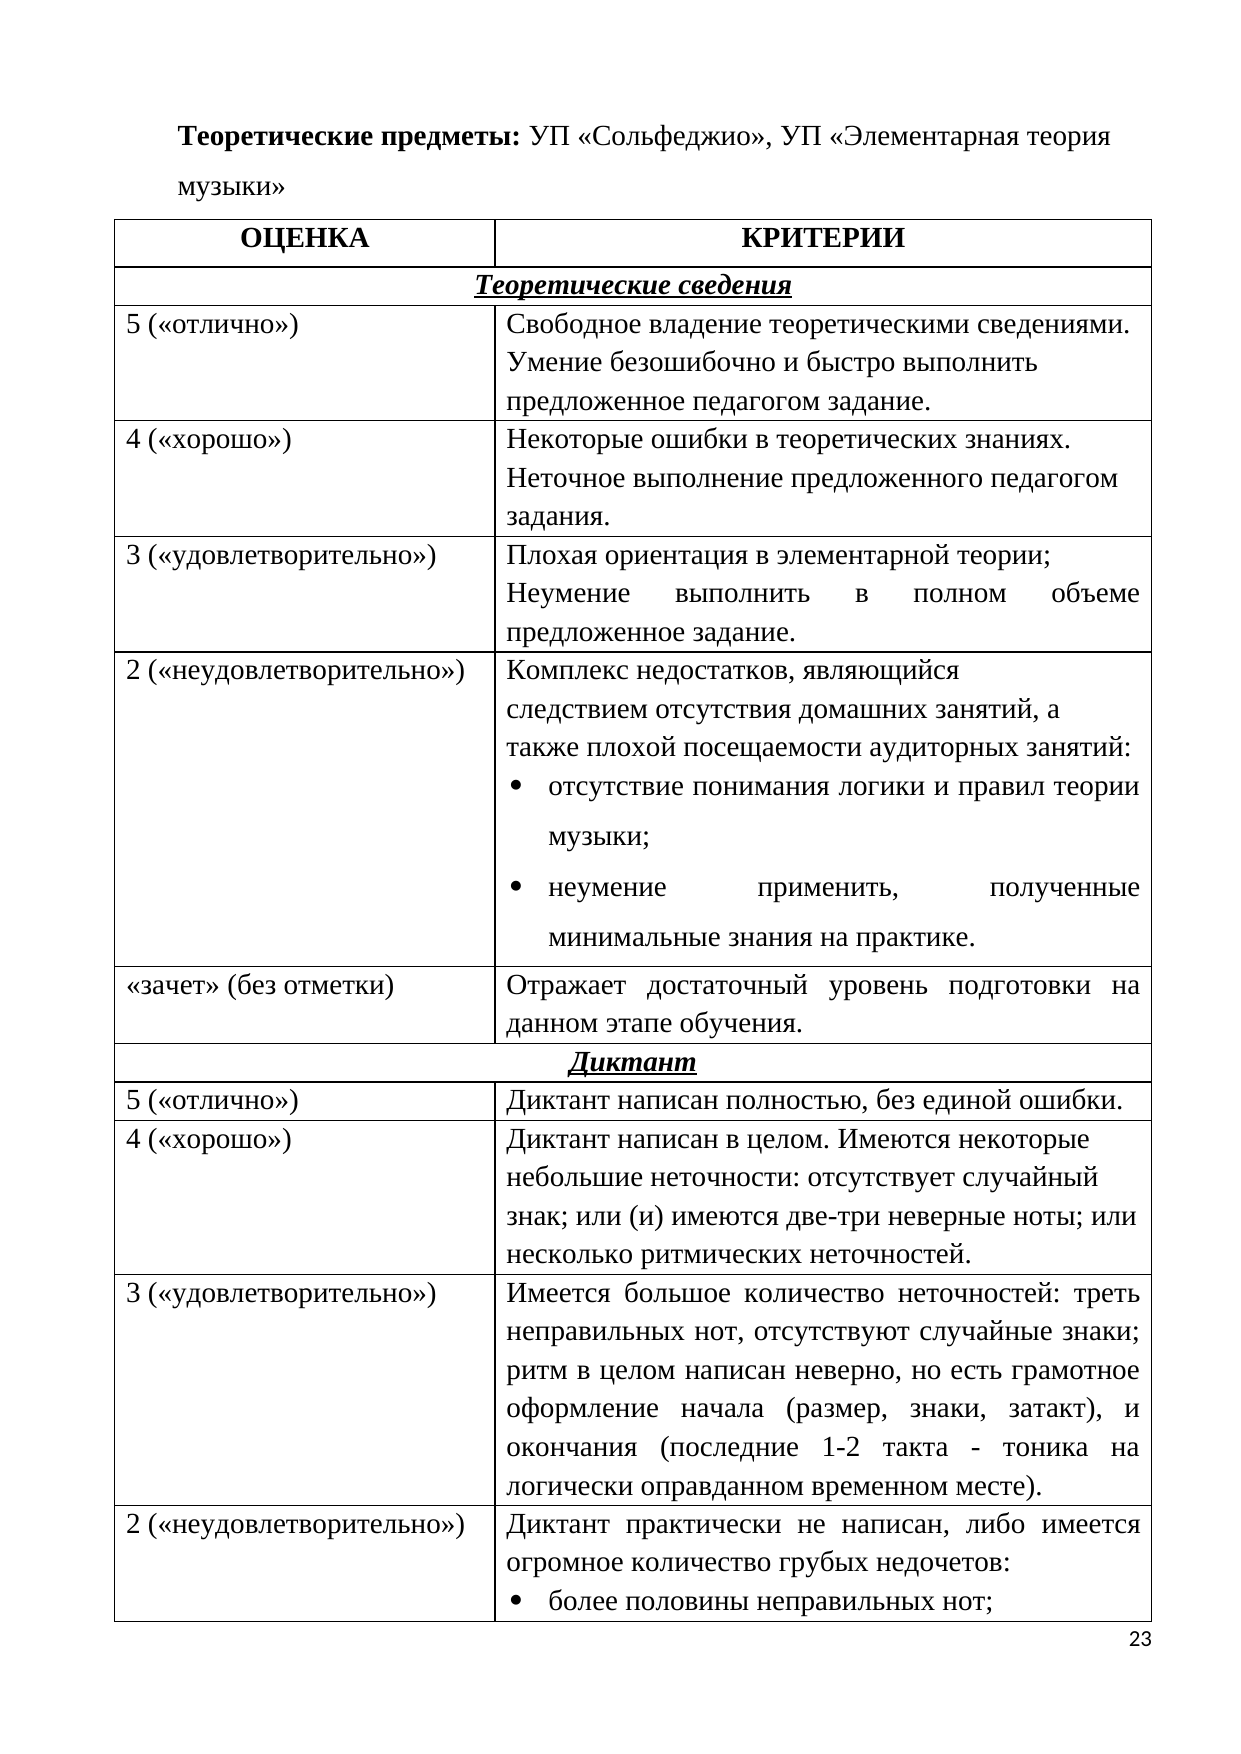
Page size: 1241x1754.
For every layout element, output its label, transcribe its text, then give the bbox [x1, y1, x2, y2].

table_cell 5 («отлично») [115, 1083, 494, 1120]
table_cell Плохая ориентация в элементарной теории; Неумение выполнить в полном объеме предложенное задание. [496, 537, 1151, 651]
table_cell 3 («удовлетворительно») [115, 1275, 494, 1505]
table_cell Свободное владение теоретическими сведениями. Умение безошибочно и быстро выполнить предложенное педагогом задание. [496, 306, 1151, 420]
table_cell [496, 1506, 1151, 1621]
table_header ОЦЕНКА [115, 220, 494, 266]
table_cell Комплекс недостатков, являющийся следствием отсутствия домашних занятий, а также плохой посещаемости аудиторных занятий: отсутствие понимания логики и правил теории музыки; неумение применить, полученные минимальные знания на практике. [496, 653, 1151, 966]
table_cell 4 («хорошо») [115, 421, 494, 536]
table_cell Диктант написан в целом. Имеются некоторые небольшие неточности: отсутствует случайный знак; или (и) имеются две-три неверные ноты; или несколько ритмических неточностей. [496, 1121, 1151, 1274]
table_cell 4 («хорошо») [115, 1121, 494, 1274]
table_cell Теоретические сведения [115, 268, 1151, 305]
table_cell 3 («удовлетворительно») [115, 537, 494, 651]
table_cell «зачет» (без отметки) [115, 967, 494, 1043]
table_cell Некоторые ошибки в теоретических знаниях. Неточное выполнение предложенного педагогом задания. [496, 421, 1151, 536]
table_cell Имеется большое количество неточностей: треть неправильных нот, отсутствуют случайные знаки; ритм в целом написан неверно, но есть грамотное оформление начала (размер, знаки, затакт), и окончания (последние 1-2 такта - тоника на логически оправданном временном месте). [496, 1275, 1151, 1505]
text Теоретические предметы: УП «Сольфеджио», УП «Элементарная теория музыки» [177, 118, 1152, 202]
table_cell Диктант написан полностью, без единой ошибки. [496, 1083, 1151, 1120]
table_cell Диктант [115, 1044, 1151, 1081]
table_header КРИТЕРИИ [496, 220, 1151, 266]
table_cell Отражает достаточный уровень подготовки на данном этапе обучения. [496, 967, 1151, 1043]
table_cell 2 («неудовлетворительно») [115, 653, 494, 966]
table_cell 5 («отлично») [115, 306, 494, 420]
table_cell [115, 1506, 494, 1621]
